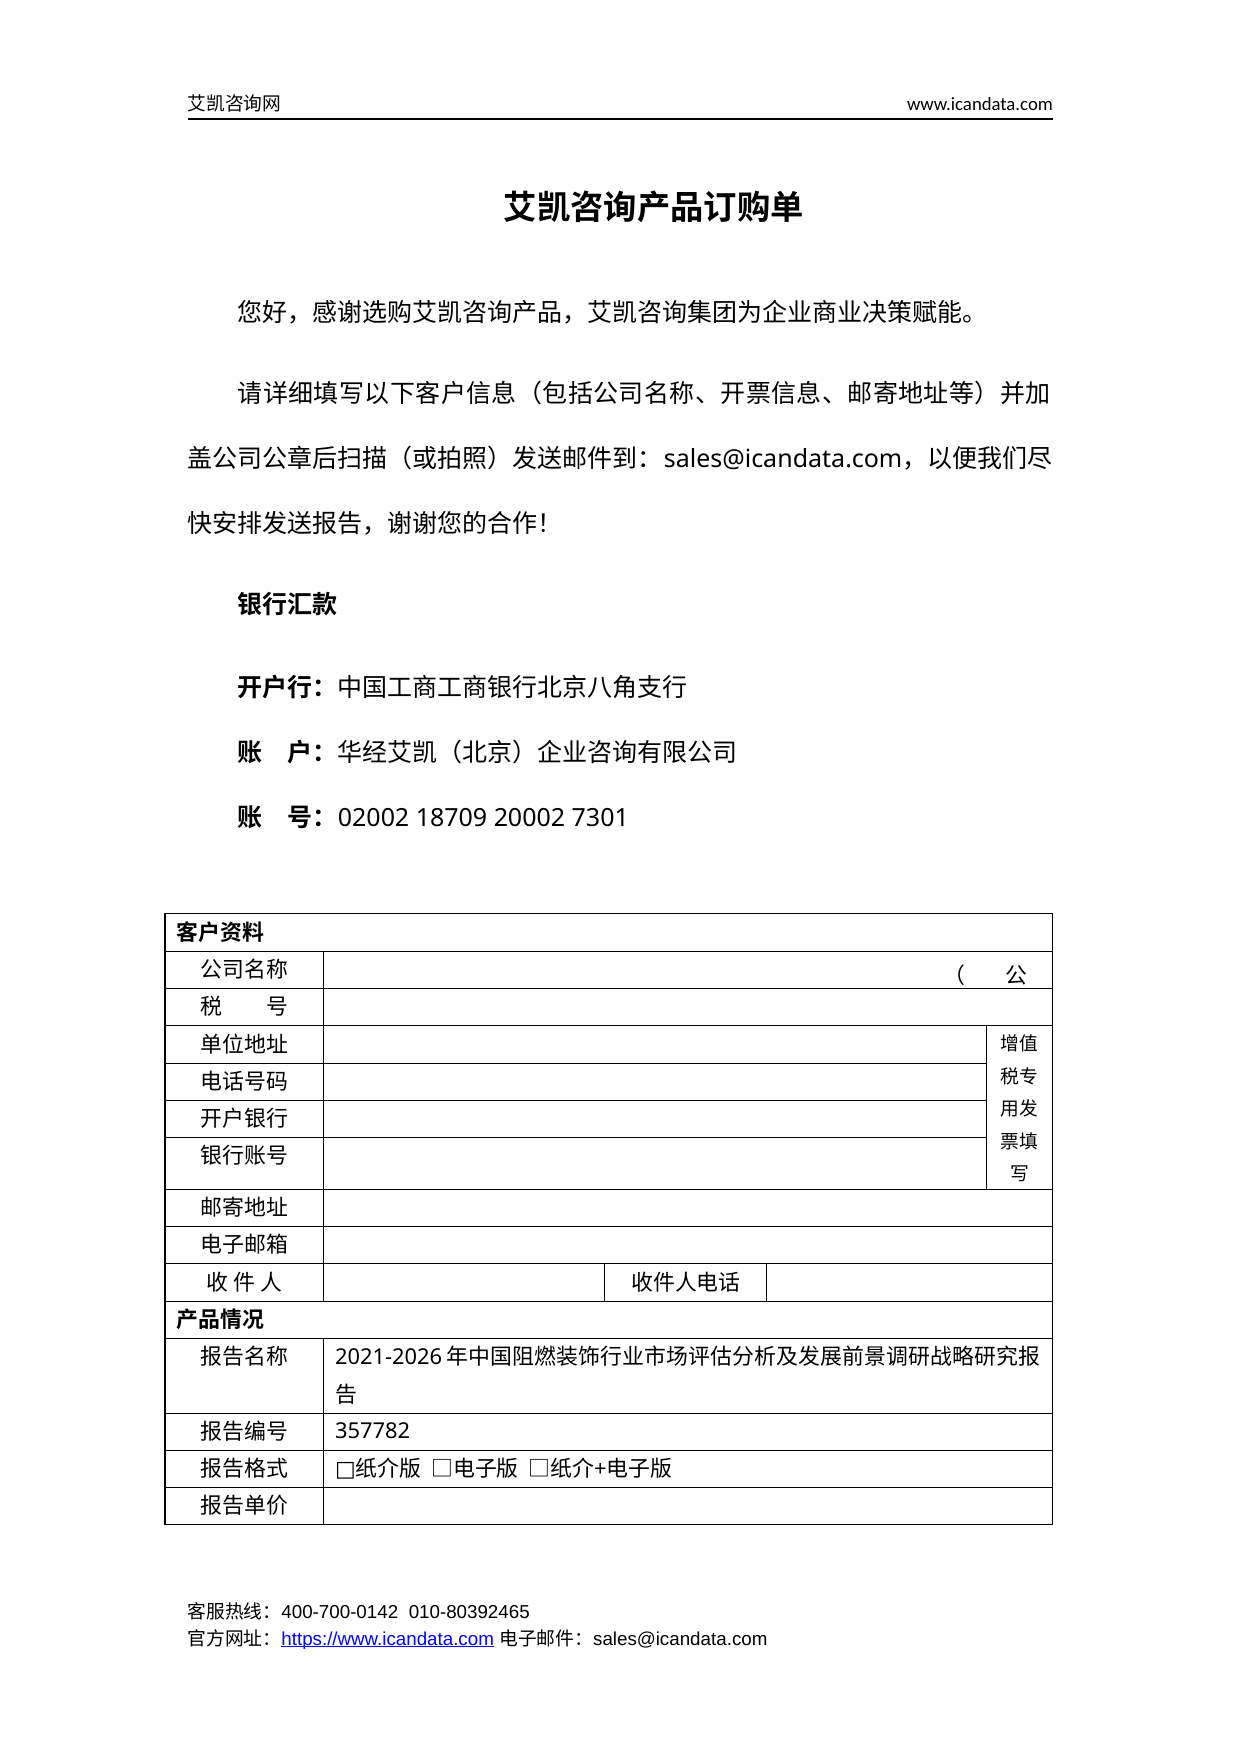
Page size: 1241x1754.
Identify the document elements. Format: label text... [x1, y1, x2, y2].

text 银行汇款 [187, 570, 1053, 635]
table_cell 税 号 [166, 989, 323, 1025]
text 您好，感谢选购艾凯咨询产品，艾凯咨询集团为企业商业决策赋能。 [187, 278, 1053, 343]
table_cell 报告格式 [166, 1451, 323, 1487]
table_cell 357782 [324, 1414, 1052, 1450]
table_cell [324, 1264, 604, 1301]
table_cell [324, 952, 1052, 988]
table_cell 报告单价 [166, 1488, 323, 1524]
table_cell [324, 1026, 986, 1062]
table_cell □纸介版 □电子版 □纸介+电子版 [324, 1451, 1052, 1487]
table_cell [324, 1101, 986, 1137]
text 艾凯咨询产品订购单 [187, 172, 1053, 237]
table_cell 收 件 人 [166, 1264, 323, 1301]
text 开户行：中国工商工商银行北京八角支行 [187, 653, 1053, 718]
table_cell 单位地址 [166, 1026, 323, 1062]
table_cell 电子邮箱 [166, 1227, 323, 1263]
table_cell [324, 1488, 1052, 1524]
table_cell 产品情况 [166, 1302, 1052, 1338]
table_cell 电话号码 [166, 1064, 323, 1100]
table_header 客户资料 [166, 914, 1052, 951]
table_cell [324, 1064, 986, 1100]
table_cell 报告编号 [166, 1414, 323, 1450]
text 账 号：02002 18709 20002 7301 [187, 783, 1053, 848]
table_cell 增值税专用发票填写 [987, 1026, 1052, 1189]
table_cell 收件人电话 [605, 1264, 766, 1301]
table_cell 公司名称 [166, 952, 323, 988]
text 账 户：华经艾凯（北京）企业咨询有限公司 [187, 718, 1053, 783]
table_cell 银行账号 [166, 1138, 323, 1189]
table_cell [324, 1227, 1052, 1263]
table_cell 2021-2026年中国阻燃装饰行业市场评估分析及发展前景调研战略研究报告 [324, 1339, 1052, 1412]
table_cell [324, 989, 1052, 1025]
table_cell [767, 1264, 1052, 1301]
table_cell [324, 1138, 986, 1189]
table_cell 报告名称 [166, 1339, 323, 1412]
table_cell 开户银行 [166, 1101, 323, 1137]
table_cell [324, 1190, 1052, 1226]
text 请详细填写以下客户信息（包括公司名称、开票信息、邮寄地址等）并加盖公司公章后扫描（或拍照）发送邮件到：sales@icandata.com，以便我们尽快安排发送报告，谢谢您的合作！ [187, 359, 1053, 554]
table_cell 邮寄地址 [166, 1190, 323, 1226]
